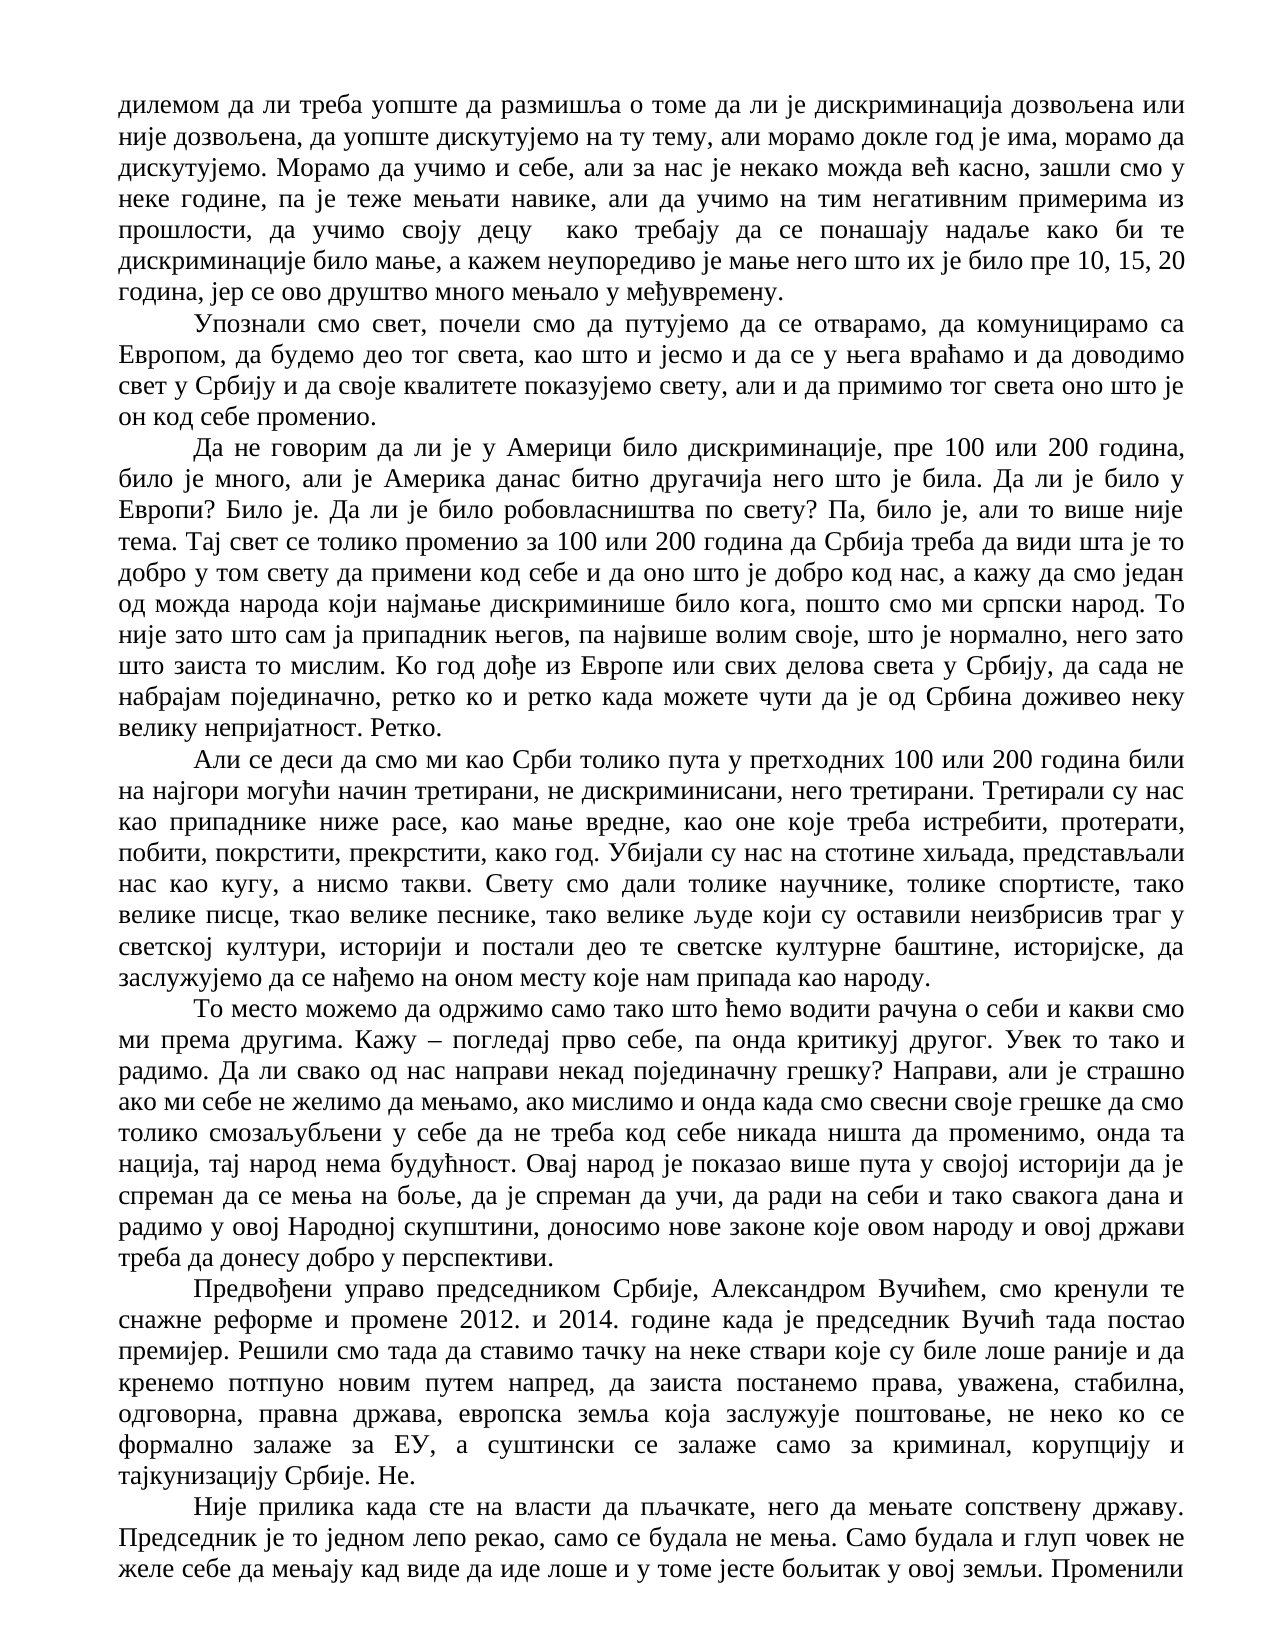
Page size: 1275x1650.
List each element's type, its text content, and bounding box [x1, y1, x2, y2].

text Да не говорим да ли је у Америци било дискриминације, пре 100 или 200 година, било је много, али је Америка данас битно другачија него што је била. Да ли је било у Европи? Било је. Да ли је било робовласништва по свету? Па, било је, али то више није тема. Тај свет се толико променио за 100 или 200 година да Србија треба да види шта је то добро у том свету да примени код себе и да оно што је добро код нас, а кажу да смо један од можда народа који најмање дискриминише било кога, пошто смо ми српски народ. То није зато што сам ја припадник његов, па највише волим своје, што је нормално, него зато што заиста то мислим. Ко год дође из Европе или свих делова света у Србију, да сада не набрајам појединачно, ретко ко и ретко када можете чути да је од Србина доживео неку велику непријатност. Ретко. [118, 431, 1186, 743]
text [118, 89, 1186, 307]
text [118, 1490, 1186, 1584]
text Али се деси да смо ми као Срби толико пута у претходних 100 или 200 година били на најгори могући начин третирани, не дискриминисани, него третирани. Третирали су нас као припаднике ниже расе, као мање вредне, као оне које треба истребити, протерати, побити, покрстити, прекрстити, како год. Убијали су нас на стотине хиљада, представљали нас као кугу, а нисмо такви. Свету смо дали толике научнике, толике спортисте, тако велике писце, ткао велике песнике, тако велике људе који су оставили неизбрисив траг у светској култури, историји и постали део те светске културне баштине, историјске, да заслужујемо да се нађемо на оном месту које нам припада као народу. [118, 743, 1186, 992]
text Предвођени управо председником Србије, Александром Вучићем, смо кренули те снажне реформе и промене 2012. и 2014. године када је председник Вучић тада постао премијер. Решили смо тада да ставимо тачку на неке ствари које су биле лоше раније и да кренемо потпуно новим путем напред, да заиста постанемо права, уважена, стабилна, одговорна, правна држава, европска земља која заслужује поштовање, не неко ко се формално залаже за ЕУ, а суштински се залаже само за криминал, корупцију и тајкунизацију Србије. Не. [118, 1272, 1186, 1490]
text Упознали смо свет, почели смо да путујемо да се отварамо, да комуницирамо са Европом, да будемо део тог света, као што и јесмо и да се у њега враћамо и да доводимо свет у Србију и да своје квалитете показујемо свету, али и да примимо тог света оно што је он код себе променио. [118, 307, 1186, 431]
text То место можемо да одржимо само тако што ћемо водити рачуна о себи и какви смо ми према другима. Кажу – погледај прво себе, па онда критикуј другог. Увек то тако и радимо. Да ли свако од нас направи некад појединачну грешку? Направи, али је страшно ако ми себе не желимо да мењамо, ако мислимо и онда када смо свесни своје грешке да смо толико смозаљубљени у себе да не треба код себе никада ништа да променимо, онда та нација, тај народ нема будућност. Овај народ је показао више пута у својој историји да је спреман да се мења на боље, да је спреман да учи, да ради на себи и тако свакога дана и радимо у овој Народној скупштини, доносимо нове законе које овом народу и овој држави треба да донесу добро у перспективи. [118, 992, 1186, 1272]
